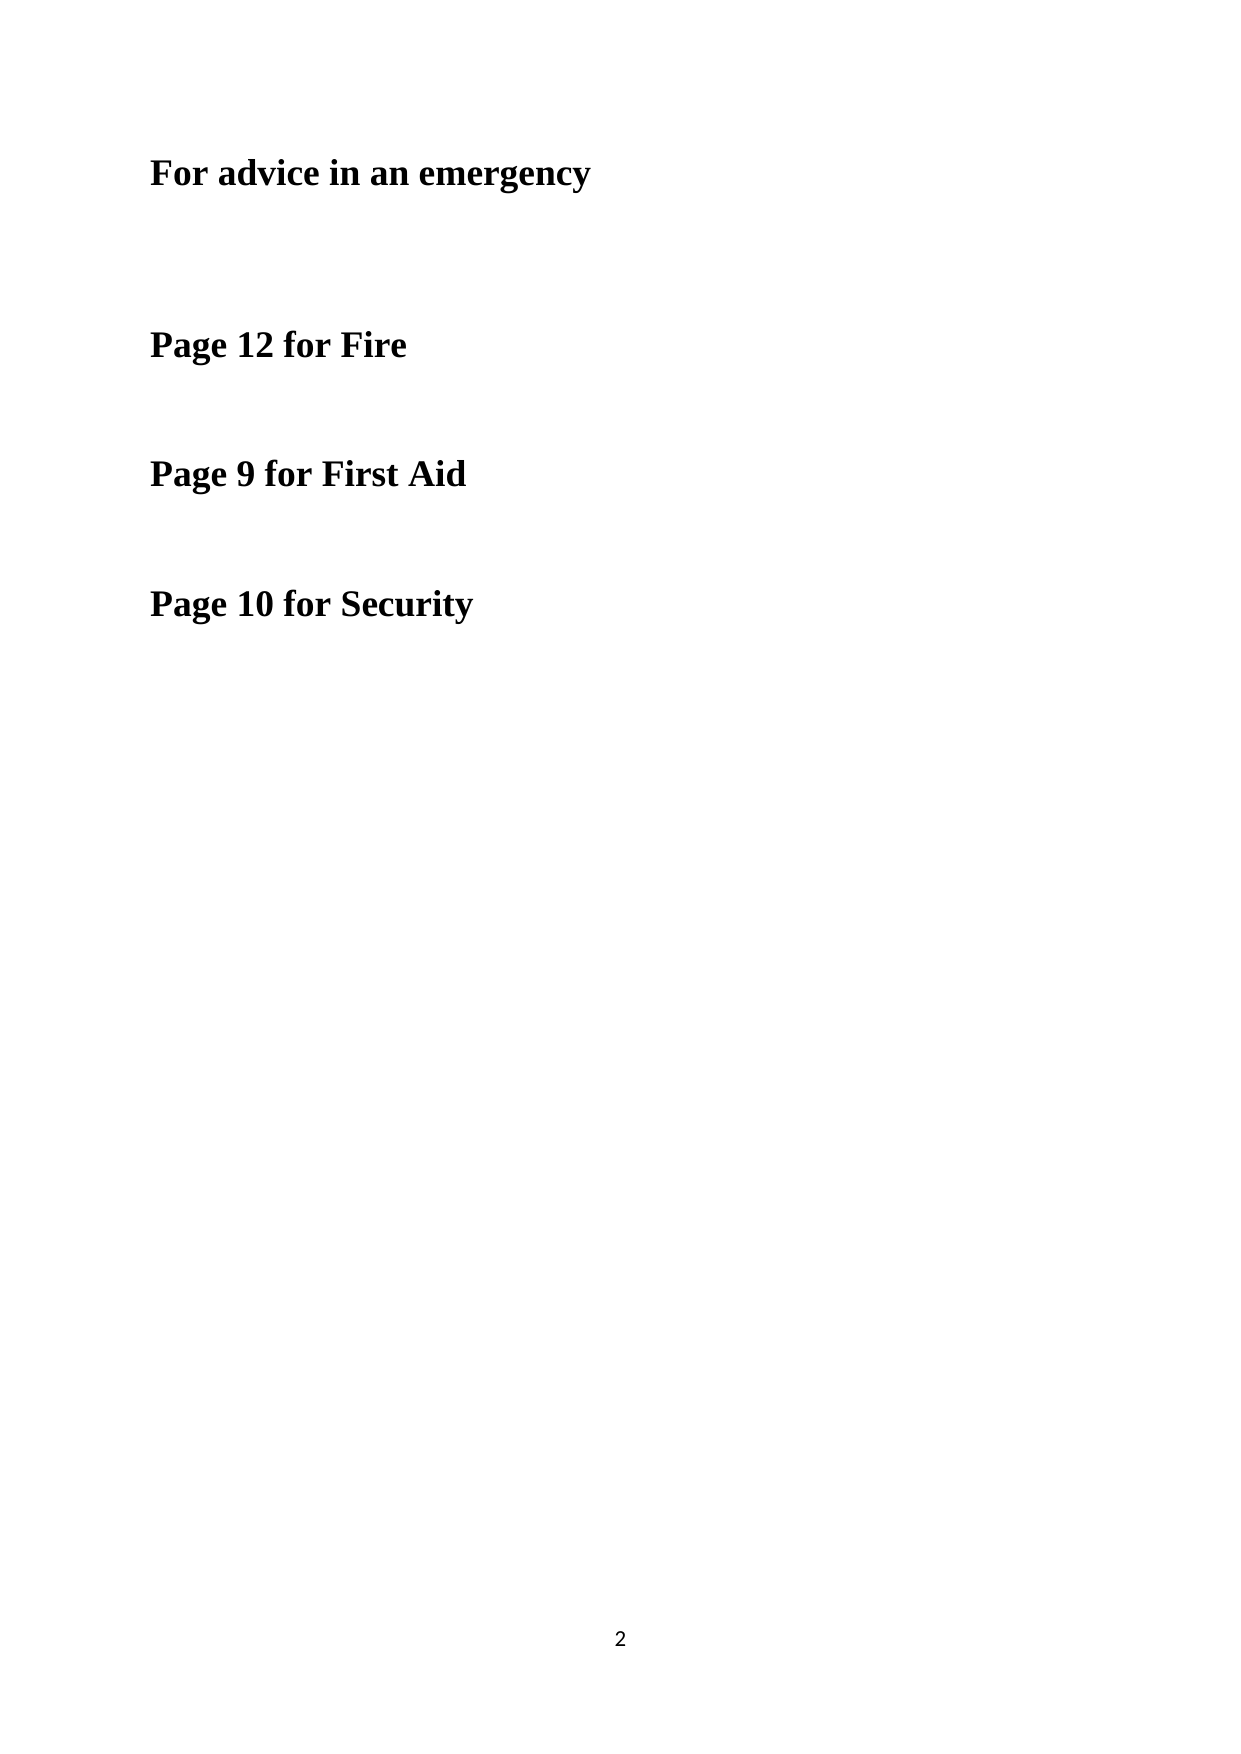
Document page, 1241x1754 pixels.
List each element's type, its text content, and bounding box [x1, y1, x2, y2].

text Page 9 for First Aid [150, 452, 1090, 495]
text For advice in an emergency [150, 150, 1090, 193]
text Page 10 for Security [150, 581, 1090, 624]
text Page 12 for Fire [150, 322, 1090, 366]
